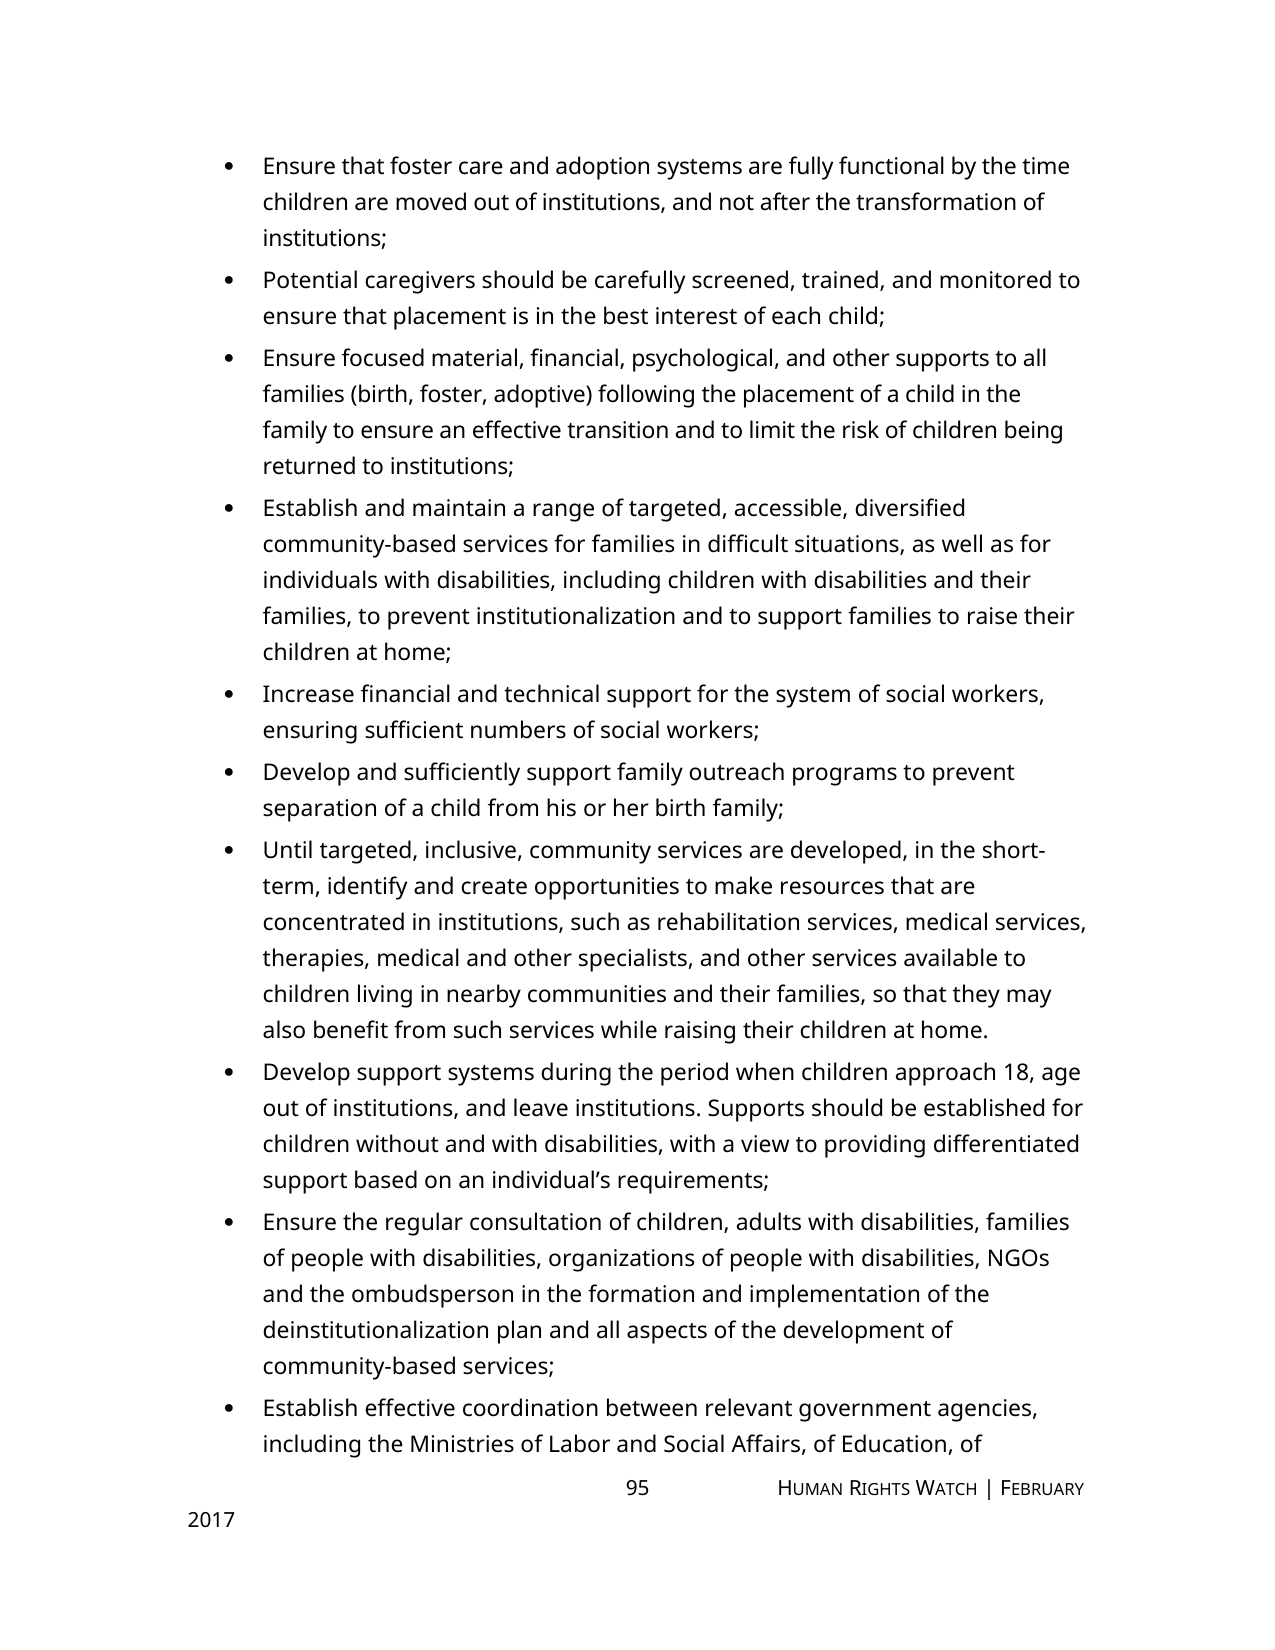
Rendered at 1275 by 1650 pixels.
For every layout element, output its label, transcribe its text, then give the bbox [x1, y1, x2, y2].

list Potential caregivers should be carefully screened, trained, and monitored to ensure that placement is in the best interest of each child; [225, 264, 1087, 331]
list Increase financial and technical support for the system of social workers, ensuring sufficient numbers of social workers; [225, 678, 1087, 745]
list Develop and sufficiently support family outreach programs to prevent separation of a child from his or her birth family; [225, 756, 1087, 823]
list Establish and maintain a range of targeted, accessible, diversified community-based services for families in difficult situations, as well as for individuals with disabilities, including children with disabilities and their families, to prevent institutionalization and to support families to raise their children at home; [225, 492, 1087, 667]
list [225, 1392, 1087, 1459]
list Ensure that foster care and adoption systems are fully functional by the time children are moved out of institutions, and not after the transformation of institutions; [225, 150, 1087, 253]
list Until targeted, inclusive, community services are developed, in the short-term, identify and create opportunities to make resources that are concentrated in institutions, such as rehabilitation services, medical services, therapies, medical and other specialists, and other services available to children living in nearby communities and their families, so that they may also benefit from such services while raising their children at home. [225, 834, 1087, 1045]
list Ensure focused material, financial, psychological, and other supports to all families (birth, foster, adoptive) following the placement of a child in the family to ensure an effective transition and to limit the risk of children being returned to institutions; [225, 342, 1087, 481]
list Develop support systems during the period when children approach 18, age out of institutions, and leave institutions. Supports should be established for children without and with disabilities, with a view to providing differentiated support based on an individual’s requirements; [225, 1056, 1087, 1195]
list Ensure the regular consultation of children, adults with disabilities, families of people with disabilities, organizations of people with disabilities, NGOs and the ombudsperson in the formation and implementation of the deinstitutionalization plan and all aspects of the development of community-based services; [225, 1206, 1087, 1381]
